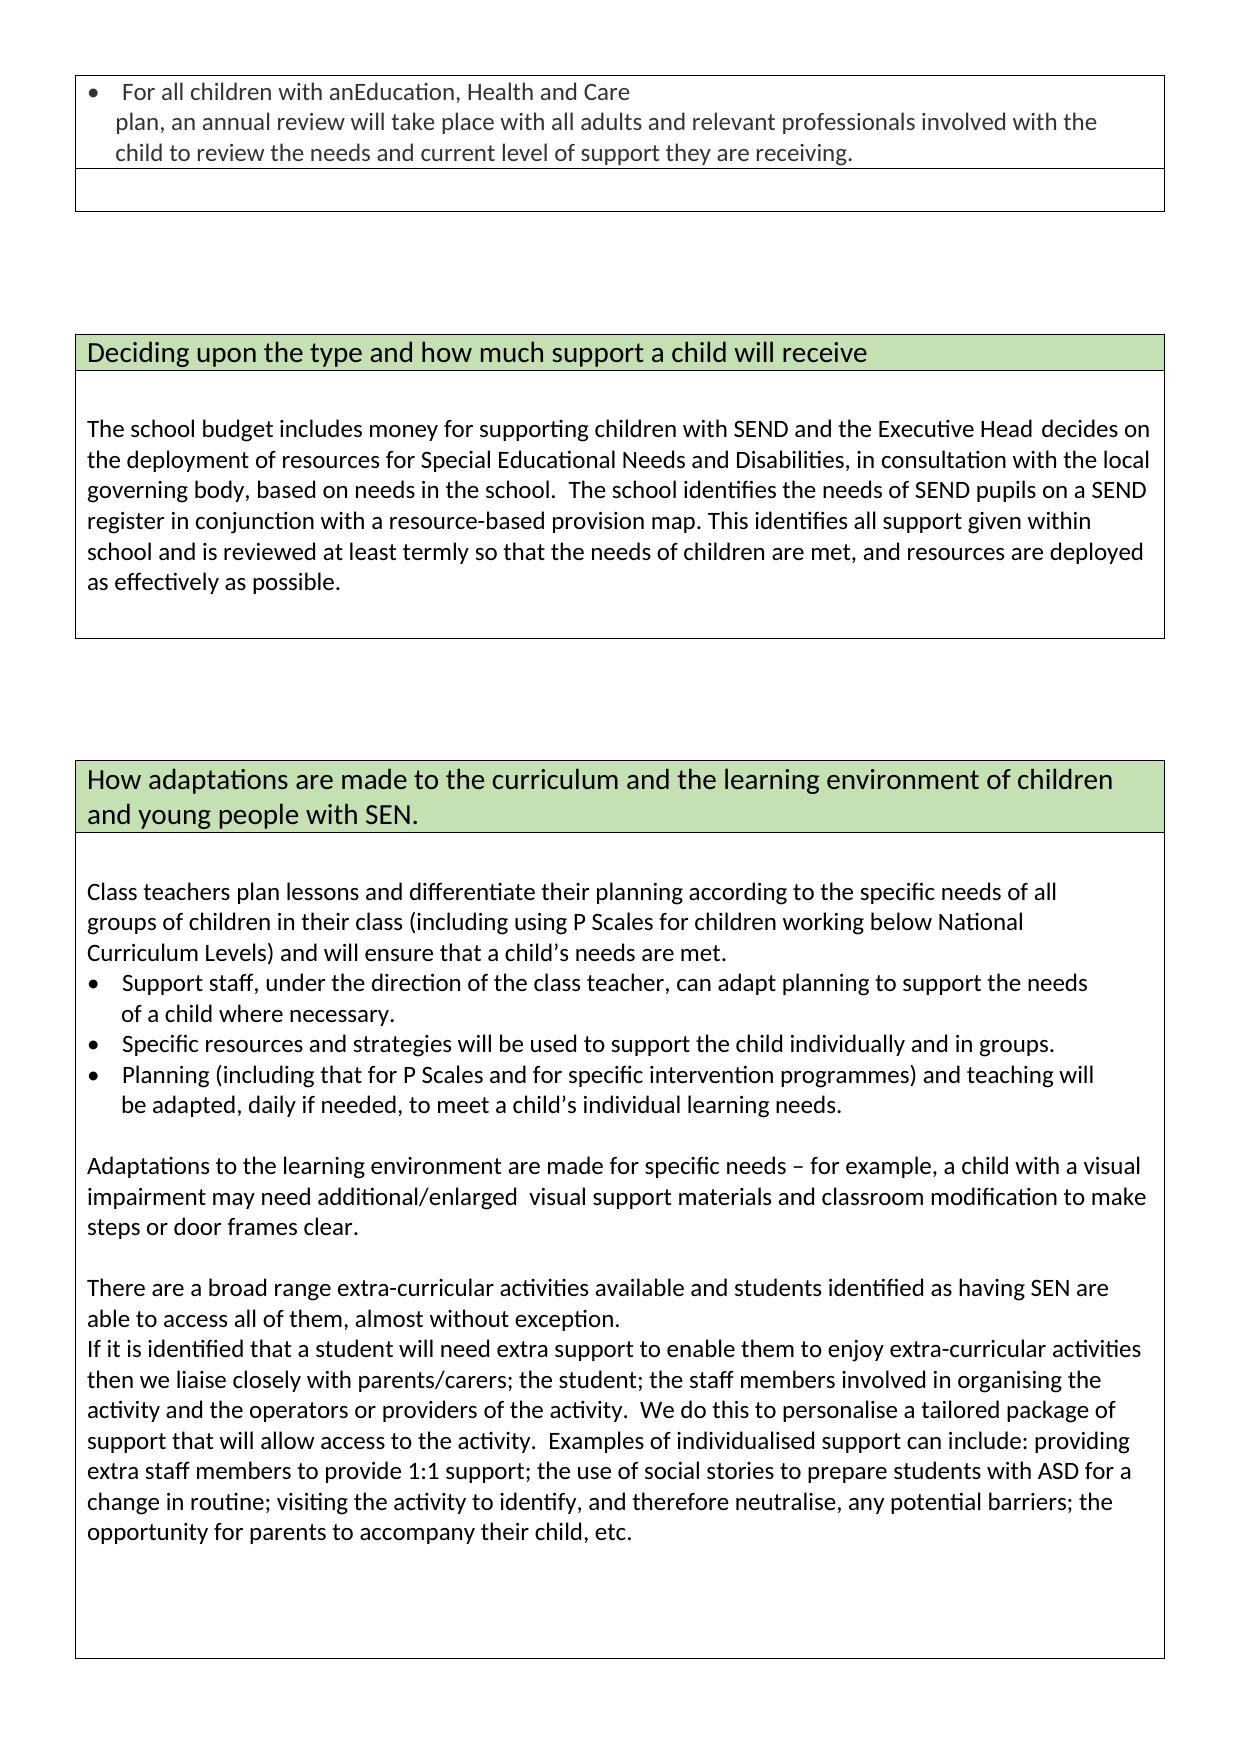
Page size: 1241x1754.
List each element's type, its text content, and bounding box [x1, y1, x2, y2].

table_header How adaptations are made to the curriculum and the learning environment of children and young people with SEN. [76, 761, 1164, 832]
table_cell Class teachers plan lessons and differentiate their planning according to the specific needs of all groups of children in their class (including using P Scales for children working below National Curriculum Levels) and will ensure that a child’s needs are met. • Support staff, under the direction of the class teacher, can adapt planning to support the needs of a child where necessary. • Specific resources and strategies will be used to support the child individually and in groups. • Planning (including that for P Scales and for specific intervention programmes) and teaching will be adapted, daily if needed, to meet a child’s individual learning needs. Adaptations to the learning environment are made for specific needs – for example, a child with a visual impairment may need additional/enlarged visual support materials and classroom modification to make steps or door frames clear. There are a broad range extra-curricular activities available and students identified as having SEN are able to access all of them, almost without exception. If it is identified that a student will need extra support to enable them to enjoy extra-curricular activities then we liaise closely with parents/carers; the student; the staff members involved in organising the activity and the operators or providers of the activity. We do this to personalise a tailored package of support that will allow access to the activity. Examples of individualised support can include: providing extra staff members to provide 1:1 support; the use of social stories to prepare students with ASD for a change in routine; visiting the activity to identify, and therefore neutralise, any potential barriers; the opportunity for parents to accompany their child, etc. [76, 833, 1164, 1658]
table_cell The school budget includes money for supporting children with SEND and the Executive Head decides on the deployment of resources for Special Educational Needs and Disabilities, in consultation with the local governing body, based on needs in the school. The school identifies the needs of SEND pupils on a SEND register in conjunction with a resource-based provision map. This identifies all support given within school and is reviewed at least termly so that the needs of children are met, and resources are deployed as effectively as possible. [76, 371, 1164, 637]
table_cell [1153, 169, 1164, 211]
table_header Deciding upon the type and how much support a child will receive [76, 335, 1164, 370]
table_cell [76, 76, 1164, 168]
table_cell [76, 169, 87, 211]
